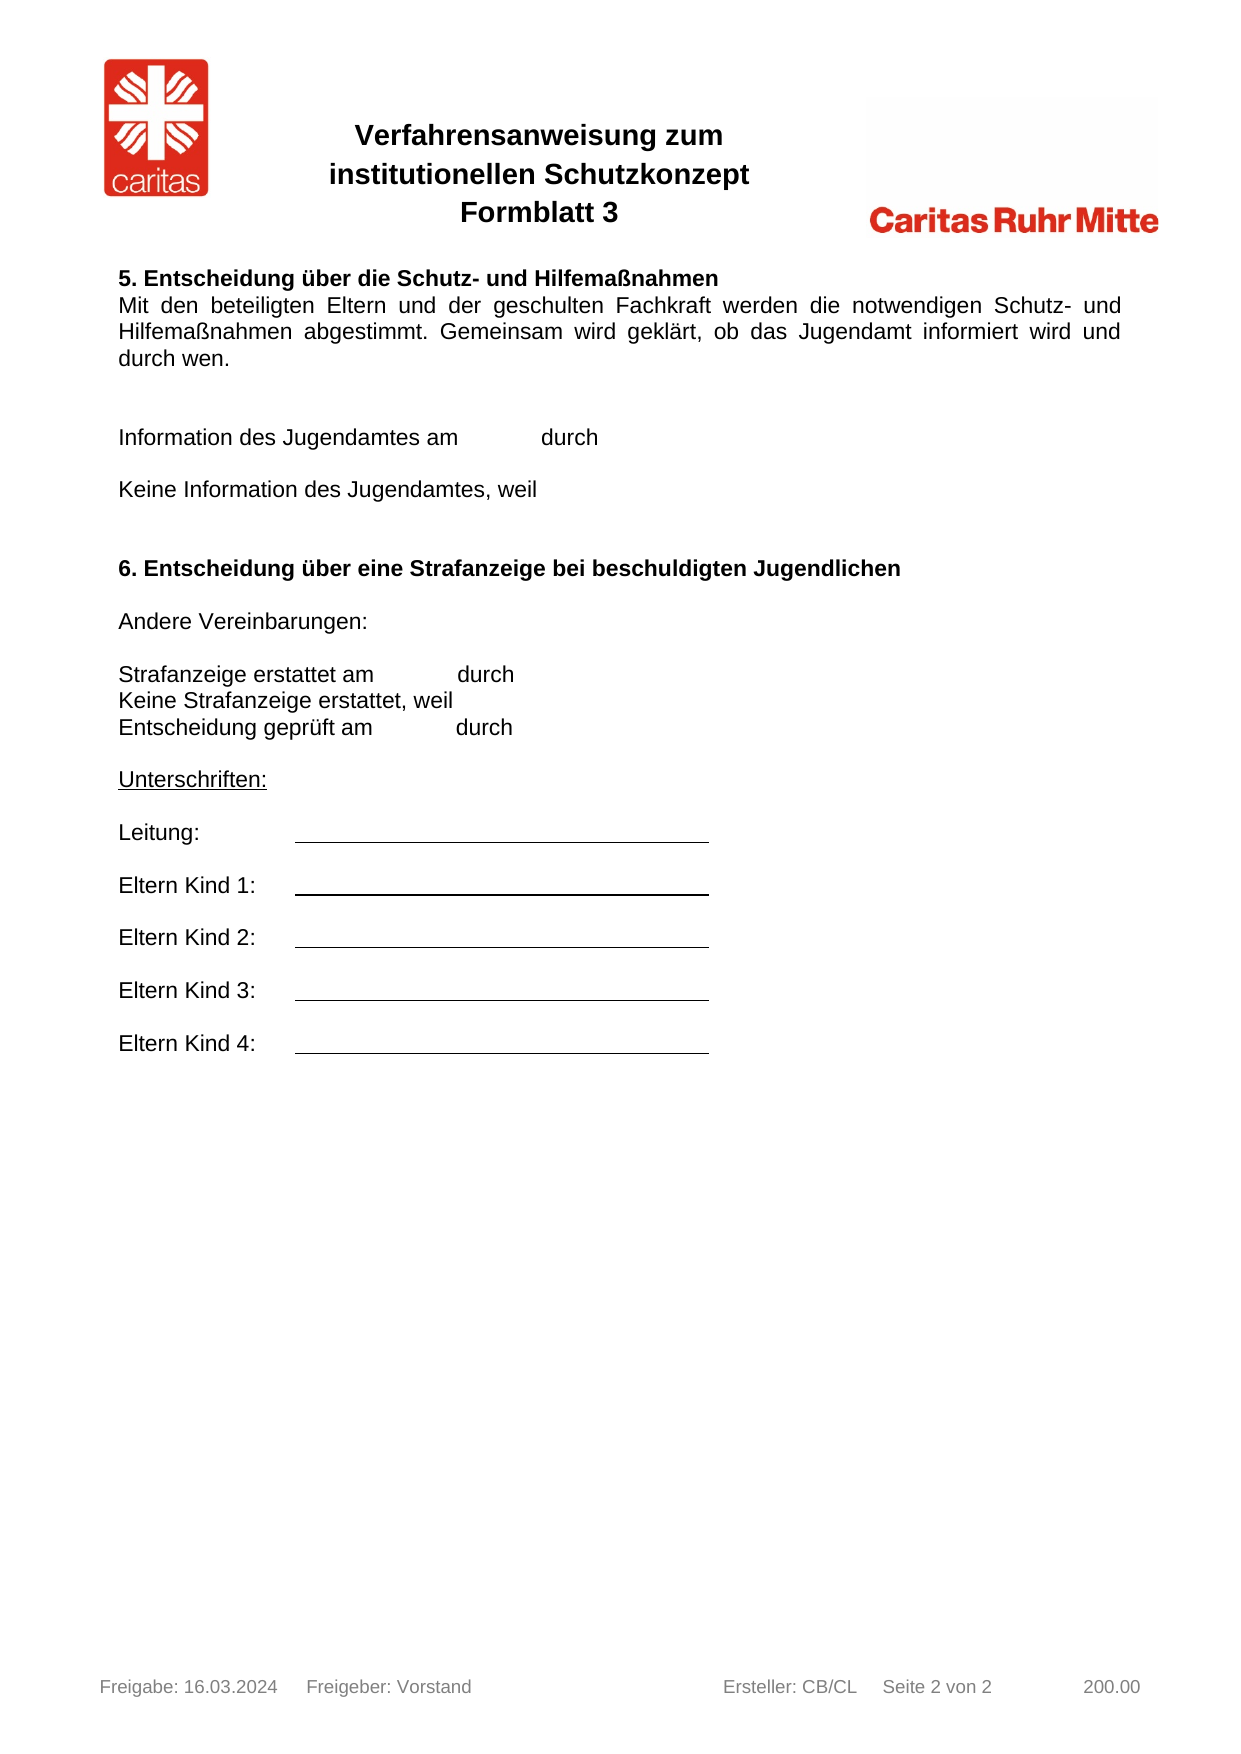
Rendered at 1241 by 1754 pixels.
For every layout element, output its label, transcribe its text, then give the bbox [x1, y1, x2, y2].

text Eltern Kind 1: [118, 872, 1122, 898]
text Eltern Kind 3: [118, 977, 1122, 1003]
text 5. Entscheidung über die Schutz- und Hilfemaßnahmen [118, 265, 1122, 292]
text Unterschriften: [118, 766, 1122, 792]
text Eltern Kind 4: [118, 1030, 1122, 1056]
text Leitung: [118, 819, 1122, 845]
text Strafanzeige erstattet am durch [118, 661, 1122, 687]
text Eltern Kind 2: [118, 924, 1122, 951]
picture [102, 57, 211, 198]
text Andere Vereinbarungen: [118, 608, 1122, 634]
text Keine Strafanzeige erstattet, weil [118, 687, 1122, 713]
picture [866, 97, 1159, 238]
text Entscheidung geprüft am durch [118, 713, 1122, 740]
text Mit den beteiligten Eltern und der geschulten Fachkraft werden die notwendigen Schutz- und Hilfemaßnahmen abgestimmt. Gemeinsam wird geklärt, ob das Jugendamt informiert wird und durch wen. [118, 292, 1122, 371]
text 6. Entscheidung über eine Strafanzeige bei beschuldigten Jugendlichen [118, 555, 1122, 582]
text Information des Jugendamtes am durch [118, 423, 1122, 450]
text Keine Information des Jugendamtes, weil [118, 476, 1122, 503]
